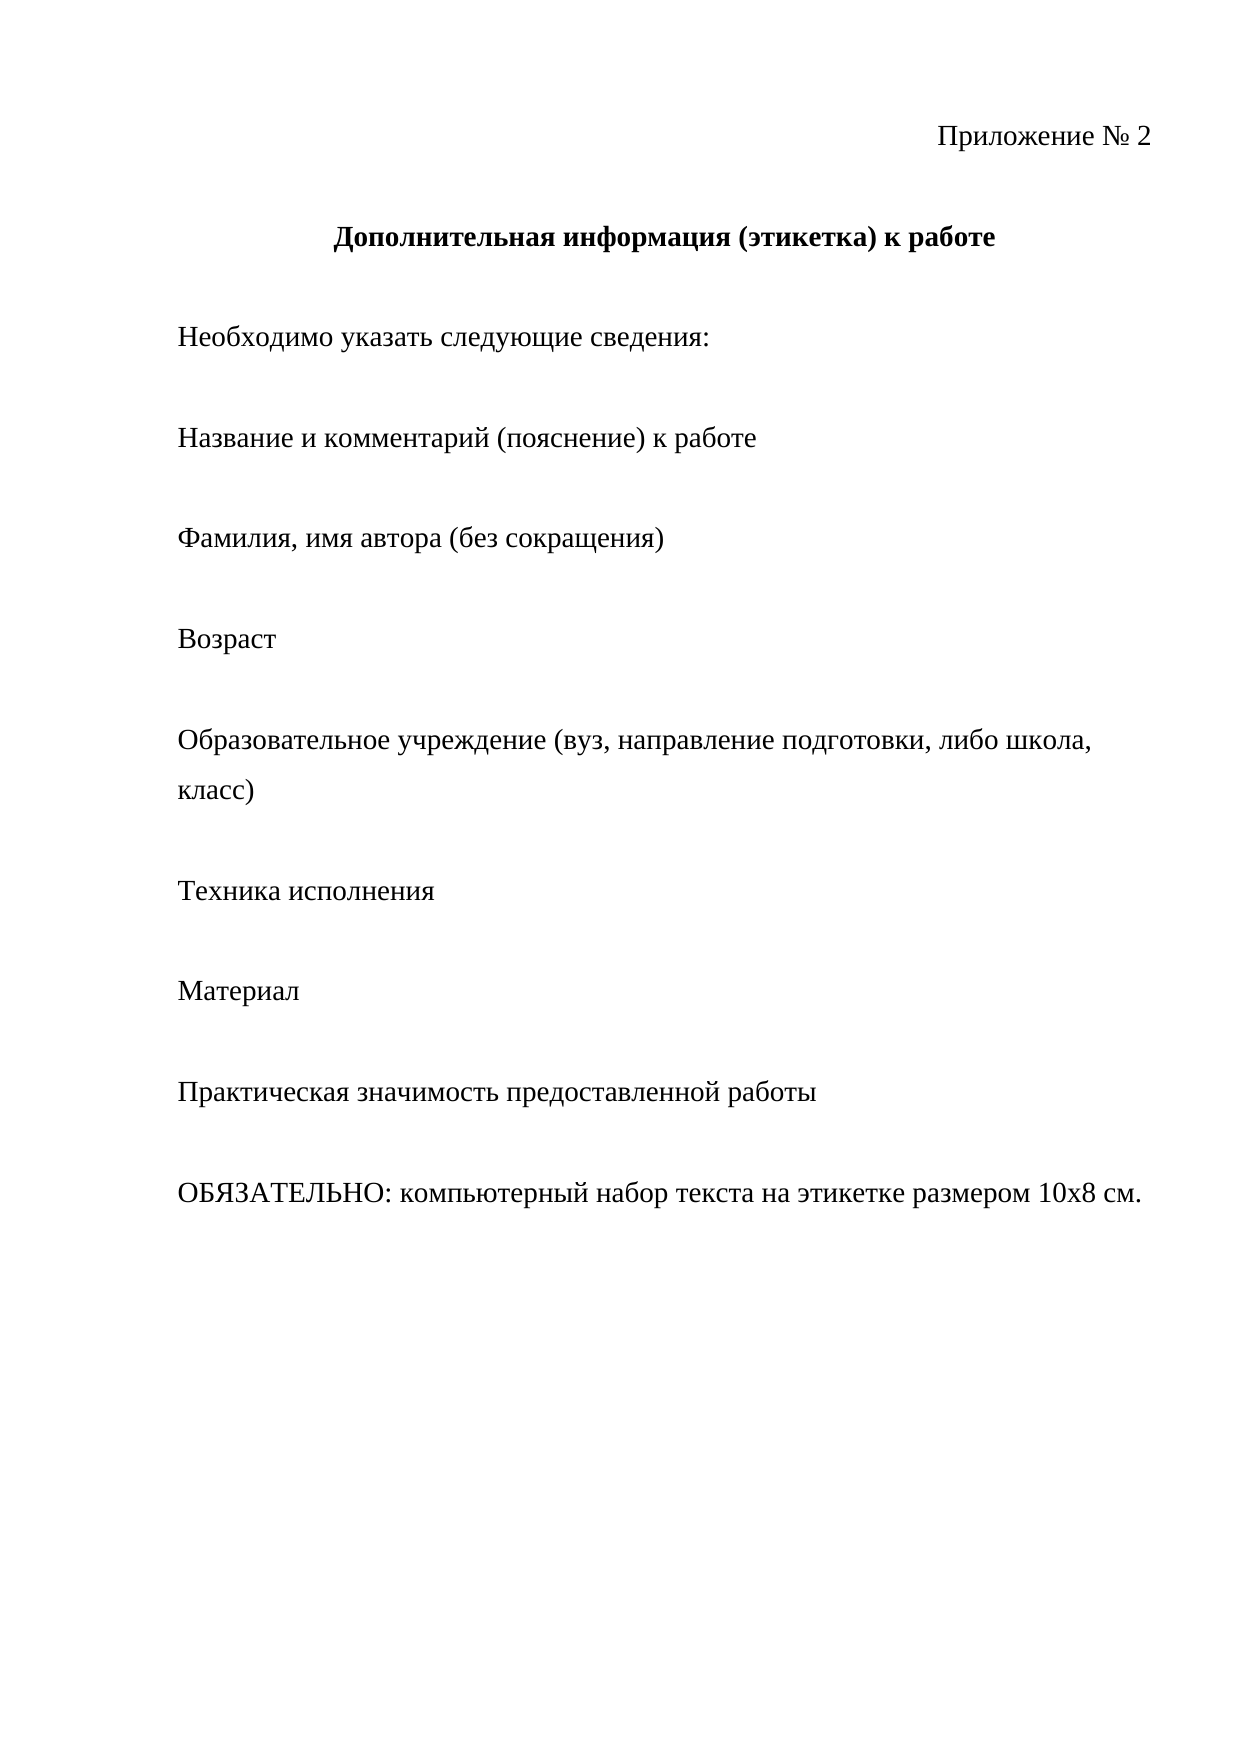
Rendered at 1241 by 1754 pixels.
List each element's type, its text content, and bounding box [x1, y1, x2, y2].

text Необходимо указать следующие сведения: [177, 319, 1152, 353]
text Материал [177, 973, 1152, 1007]
text Возраст [177, 621, 1152, 655]
text ОБЯЗАТЕЛЬНО: компьютерный набор текста на этикетке размером 10х8 см. [177, 1175, 1152, 1208]
text Практическая значимость предоставленной работы [177, 1074, 1152, 1108]
text Фамилия, имя автора (без сокращения) [177, 521, 1152, 554]
text Техника исполнения [177, 873, 1152, 906]
text Название и комментарий (пояснение) к работе [177, 420, 1152, 453]
text Приложение № 2 [177, 118, 1152, 152]
text Образовательное учреждение (вуз, направление подготовки, либо школа, класс) [177, 722, 1152, 806]
text Дополнительная информация (этикетка) к работе [177, 219, 1152, 252]
